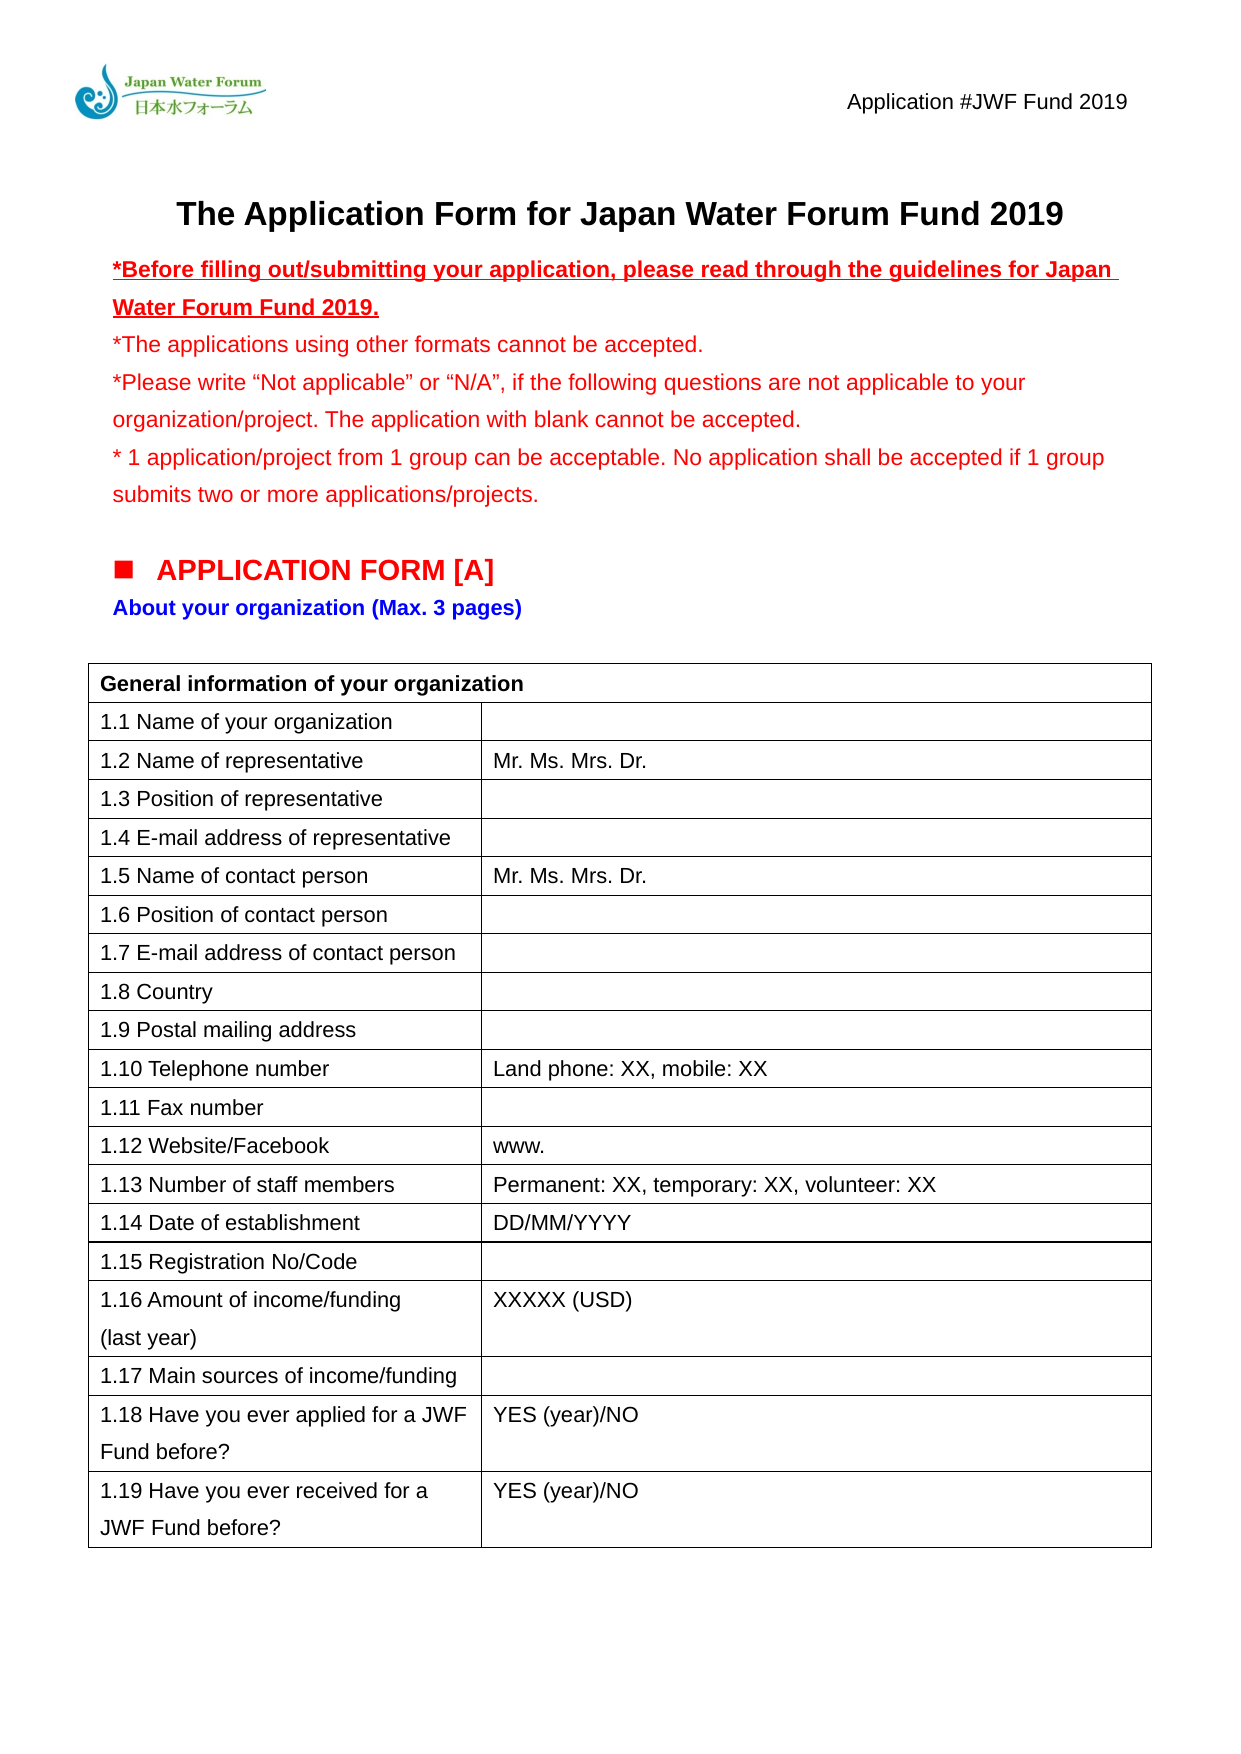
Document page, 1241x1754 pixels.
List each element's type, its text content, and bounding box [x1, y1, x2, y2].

table_cell 1.5 Name of contact person [89, 857, 481, 894]
table_cell YES (year)/NO [482, 1396, 1151, 1471]
table_cell 1.9 Postal mailing address [89, 1011, 481, 1049]
table_cell 1.11 Fax number [89, 1088, 481, 1126]
table_cell Mr. Ms. Mrs. Dr. [482, 857, 1151, 894]
table_cell 1.4 E-mail address of representative [89, 819, 481, 856]
picture [75, 63, 267, 120]
table_cell [482, 819, 1151, 856]
table_cell [482, 934, 1151, 972]
table_cell 1.1 Name of your organization [89, 703, 481, 740]
text The Application Form for Japan Water Forum Fund 2019 [112, 176, 1128, 251]
table_cell 1.2 Name of representative [89, 741, 481, 779]
table_cell 1.14 Date of establishment [89, 1204, 481, 1241]
text About your organization (Max. 3 pages) [112, 588, 1128, 626]
table_cell 1.13 Number of staff members [89, 1165, 481, 1203]
table_cell 1.8 Country [89, 973, 481, 1010]
text *The applications using other formats cannot be accepted. [112, 326, 1128, 363]
table_cell Mr. Ms. Mrs. Dr. [482, 741, 1151, 779]
table_cell 1.6 Position of contact person [89, 896, 481, 933]
list APPLICATION FORM [A] [112, 551, 1128, 588]
table_cell Land phone: XX, mobile: XX [482, 1050, 1151, 1087]
table_cell [482, 1011, 1151, 1049]
table_cell 1.3 Position of representative [89, 780, 481, 817]
table_cell [482, 780, 1151, 817]
table_cell 1.10 Telephone number [89, 1050, 481, 1087]
table_cell [482, 1357, 1151, 1394]
text *Before filling out/submitting your application, please read through the guidelines for Japan Water Forum Fund 2019. [112, 251, 1128, 326]
table_cell [482, 1088, 1151, 1126]
table_cell [482, 896, 1151, 933]
table_cell DD/MM/YYYY [482, 1204, 1151, 1241]
table_cell [482, 973, 1151, 1010]
table_cell 1.18 Have you ever applied for a JWF Fund before? [89, 1396, 481, 1471]
table_cell [482, 1243, 1151, 1280]
table_cell YES (year)/NO [482, 1472, 1151, 1547]
table_cell 1.19 Have you ever received for a JWF Fund before? [89, 1472, 481, 1547]
table_cell Permanent: XX, temporary: XX, volunteer: XX [482, 1165, 1151, 1203]
table_header General information of your organization [89, 664, 1151, 702]
table_cell 1.16 Amount of income/funding (last year) [89, 1281, 481, 1356]
table_cell 1.15 Registration No/Code [89, 1243, 481, 1280]
table_cell [482, 703, 1151, 740]
table_cell 1.17 Main sources of income/funding [89, 1357, 481, 1394]
table_cell www. [482, 1127, 1151, 1164]
table_cell 1.7 E-mail address of contact person [89, 934, 481, 972]
table_cell 1.12 Website/Facebook [89, 1127, 481, 1164]
table_cell XXXXX (USD) [482, 1281, 1151, 1356]
text * 1 application/project from 1 group can be acceptable. No application shall be accepted if 1 group submits two or more applications/projects. [112, 438, 1128, 513]
text *Please write “Not applicable” or “N/A”, if the following questions are not applicable to your organization/project. The application with blank cannot be accepted. [112, 363, 1128, 438]
